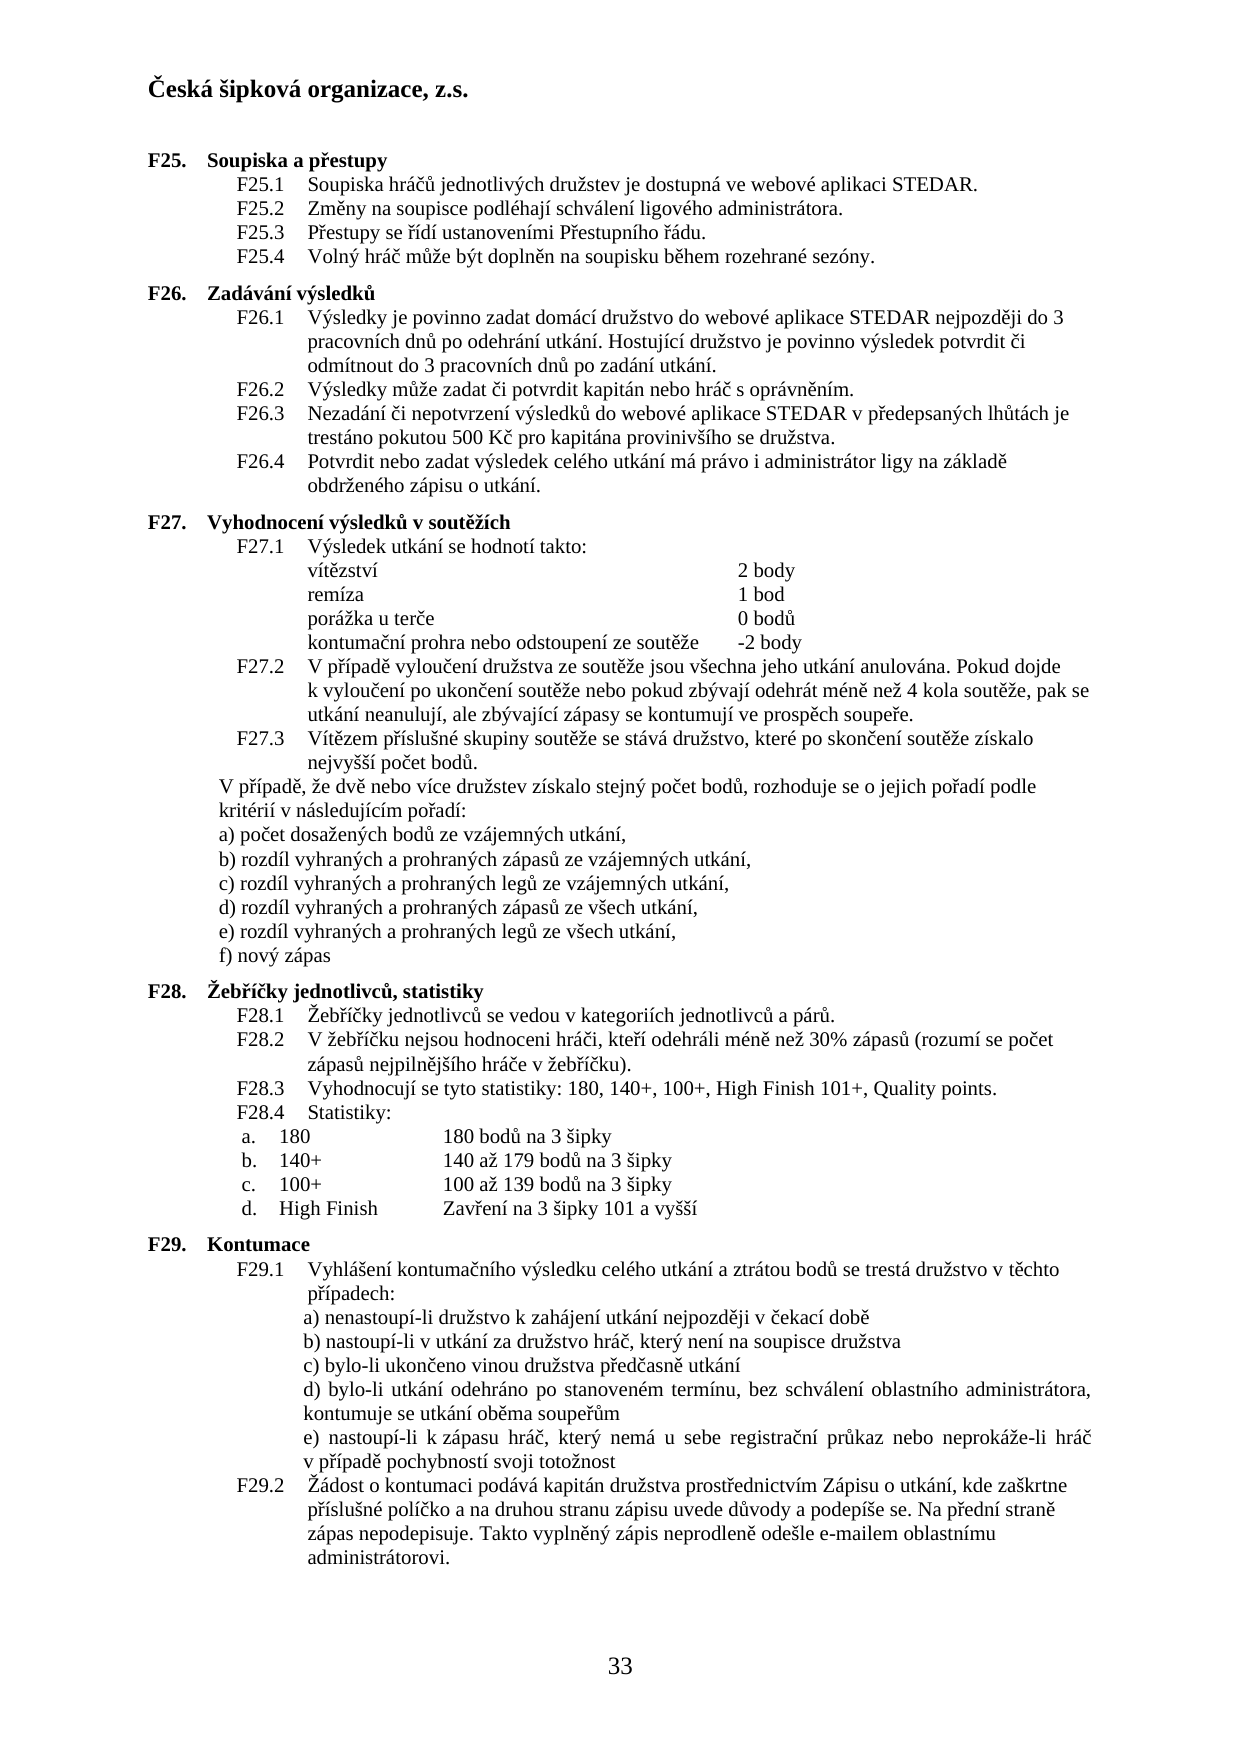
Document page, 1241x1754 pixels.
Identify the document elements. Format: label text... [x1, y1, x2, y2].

subtitle Výsledky může zadat či potvrdit kapitán nebo hráč s oprávněním. [236, 377, 1092, 401]
subtitle V žebříčku nejsou hodnoceni hráči, kteří odehráli méně než 30% zápasů (rozumí se počet zápasů nejpilnějšího hráče v žebříčku). [236, 1027, 1092, 1076]
subtitle 100+ 100 až 139 bodů na 3 šipky [241, 1172, 1092, 1196]
text e) rozdíl vyhraných a prohraných legů ze všech utkání, [148, 919, 1092, 943]
text b) nastoupí-li v utkání za družstvo hráč, který není na soupisce družstva [270, 1329, 1092, 1353]
subtitle Žebříčky jednotlivců, statistiky [148, 979, 1092, 1003]
text e) nastoupí-li k zápasu hráč, který nemá u sebe registrační průkaz nebo neprokáže-li hráč v případě pochybností svoji totožnost [303, 1425, 1092, 1473]
subtitle 140+ 140 až 179 bodů na 3 šipky [241, 1148, 1092, 1172]
subtitle Soupiska a přestupy [148, 148, 1092, 172]
subtitle f) nový zápas [148, 943, 1092, 967]
subtitle 180 180 bodů na 3 šipky [241, 1124, 1092, 1148]
subtitle Potvrdit nebo zadat výsledek celého utkání má právo i administrátor ligy na základě obdrženého zápisu o utkání. [236, 449, 1092, 497]
subtitle Změny na soupisce podléhají schválení ligového administrátora. [236, 196, 1092, 220]
text a) nenastoupí-li družstvo k zahájení utkání nejpozději v čekací době [270, 1304, 1092, 1329]
subtitle Kontumace [148, 1232, 1092, 1256]
subtitle Vítězem příslušné skupiny soutěže se stává družstvo, které po skončení soutěže získalo nejvyšší počet bodů. [236, 726, 1092, 774]
subtitle Nezadání či nepotvrzení výsledků do webové aplikace STEDAR v předepsaných lhůtách je trestáno pokutou 500 Kč pro kapitána provinivšího se družstva. [236, 401, 1092, 449]
subtitle Vyhlášení kontumačního výsledku celého utkání a ztrátou bodů se trestá družstvo v těchto případech: [236, 1256, 1092, 1304]
subtitle Výsledek utkání se hodnotí takto: [236, 534, 1092, 558]
subtitle Zadávání výsledků [148, 281, 1092, 304]
subtitle Vyhodnocení výsledků v soutěžích [148, 509, 1092, 534]
text a) počet dosažených bodů ze vzájemných utkání, [148, 822, 1092, 846]
text d) bylo-li utkání odehráno po stanoveném termínu, bez schválení oblastního administrátora, kontumuje se utkání oběma soupeřům [303, 1377, 1092, 1425]
text kontumační prohra nebo odstoupení ze soutěže -2 body [236, 630, 1092, 654]
subtitle Výsledky je povinno zadat domácí družstvo do webové aplikace STEDAR nejpozději do 3 pracovních dnů po odehrání utkání. Hostující družstvo je povinno výsledek potvrdit či odmítnout do 3 pracovních dnů po zadání utkání. [236, 304, 1092, 377]
text c) rozdíl vyhraných a prohraných legů ze vzájemných utkání, [148, 871, 1092, 894]
text c) bylo-li ukončeno vinou družstva předčasně utkání [232, 1353, 1092, 1377]
subtitle Přestupy se řídí ustanoveními Přestupního řádu. [236, 220, 1092, 244]
subtitle Soupiska hráčů jednotlivých družstev je dostupná ve webové aplikaci STEDAR. [236, 172, 1092, 196]
subtitle High Finish Zavření na 3 šipky 101 a vyšší [241, 1196, 1092, 1220]
text porážka u terče 0 bodů [236, 606, 1092, 630]
subtitle Vyhodnocují se tyto statistiky: 180, 140+, 100+, High Finish 101+, Quality points. [236, 1076, 1092, 1099]
text d) rozdíl vyhraných a prohraných zápasů ze všech utkání, [148, 894, 1092, 919]
text V případě, že dvě nebo více družstev získalo stejný počet bodů, rozhoduje se o jejich pořadí podle kritérií v následujícím pořadí: [218, 774, 1092, 822]
subtitle V případě vyloučení družstva ze soutěže jsou všechna jeho utkání anulována. Pokud dojde k vyloučení po ukončení soutěže nebo pokud zbývají odehrát méně než 4 kola soutěže, pak se utkání neanulují, ale zbývající zápasy se kontumují ve prospěch soupeře. [236, 654, 1092, 726]
text remíza 1 bod [236, 582, 1092, 606]
subtitle Žádost o kontumaci podává kapitán družstva prostřednictvím Zápisu o utkání, kde zaškrtne příslušné políčko a na druhou stranu zápisu uvede důvody a podepíše se. Na přední straně zápas nepodepisuje. Takto vyplněný zápis neprodleně odešle e-mailem oblastnímu administrátorovi. [236, 1473, 1092, 1569]
subtitle Statistiky: [236, 1099, 1092, 1124]
text b) rozdíl vyhraných a prohraných zápasů ze vzájemných utkání, [148, 846, 1209, 871]
subtitle Volný hráč může být doplněn na soupisku během rozehrané sezóny. [236, 244, 1092, 268]
text vítězství 2 body [236, 558, 1092, 582]
subtitle Žebříčky jednotlivců se vedou v kategoriích jednotlivců a párů. [236, 1003, 1092, 1027]
